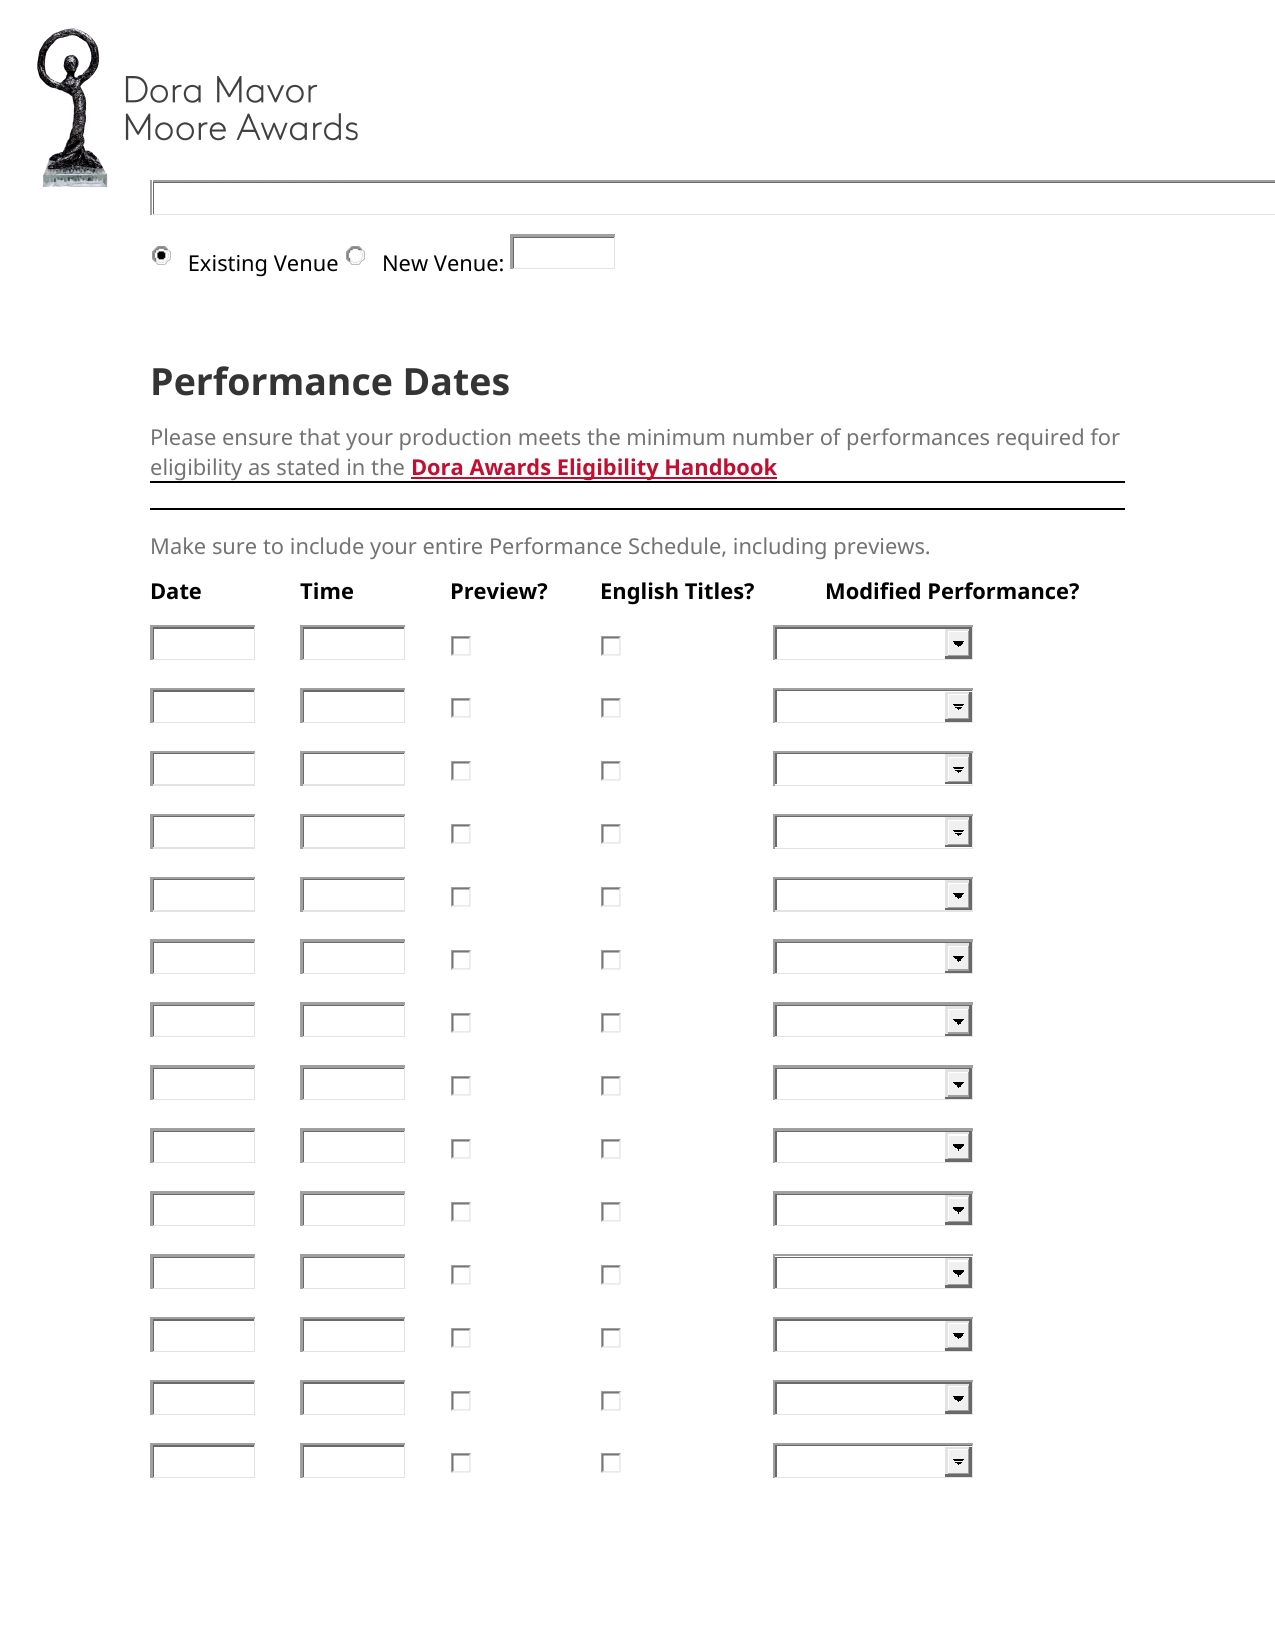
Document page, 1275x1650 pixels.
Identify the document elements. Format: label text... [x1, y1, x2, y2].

text Please ensure that your production meets the minimum number of performances required for eligibility as stated in the Dora Awards Eligibility Handbook [150, 422, 1125, 481]
text Date Time Preview? English Titles? Modified Performance? [150, 576, 1125, 606]
text Make sure to include your entire Performance Schedule, including previews. [150, 531, 1125, 561]
text Existing Venue New Venue: [150, 234, 1125, 278]
subtitle Performance Dates [150, 356, 1125, 407]
picture [30, 25, 358, 191]
